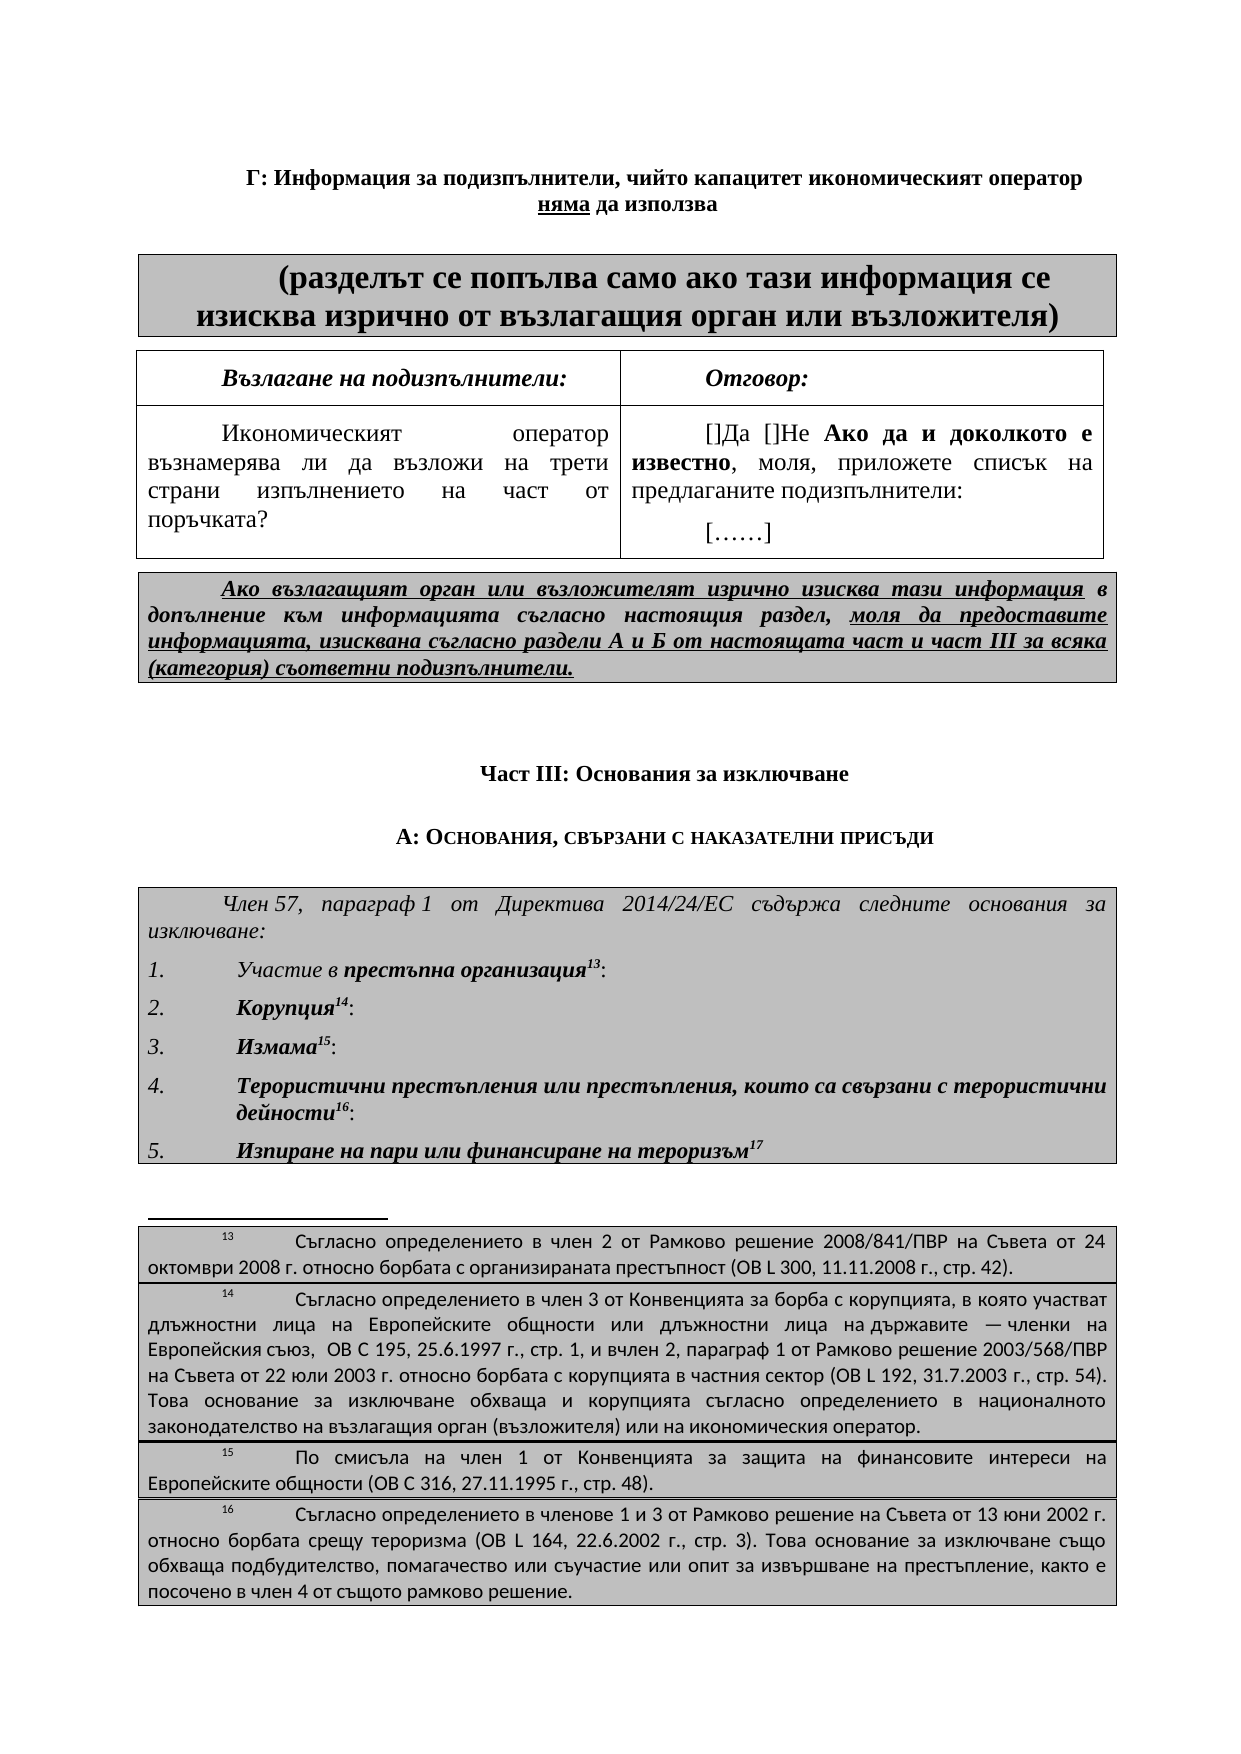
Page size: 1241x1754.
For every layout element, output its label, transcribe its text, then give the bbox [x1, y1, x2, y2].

text Член 57, параграф 1 от Директива 2014/24/ЕС съдържа следните основания за изключване: [139, 888, 1116, 943]
list Участие в престъпна организация: [139, 952, 1116, 982]
table_cell Икономическият оператор възнамерява ли да възложи на трети страни изпълнението на част от поръчката? [137, 406, 620, 558]
list Корупция: [139, 991, 1116, 1021]
table_header Отговор: [621, 351, 1103, 404]
list Измама: [139, 1030, 1116, 1060]
text Г: Информация за подизпълнители, чийто капацитет икономическият оператор няма да използва [148, 164, 1107, 217]
table_header Възлагане на подизпълнители: [137, 351, 620, 404]
list Изпиране на пари или финансиране на тероризъм [139, 1134, 1116, 1163]
text (разделът се попълва само ако тази информация се изисква изрично от възлагащия орган или възложителя) [139, 255, 1116, 336]
text Ако възлагащият орган или възложителят изрично изисква тази информация в допълнение към информацията съгласно настоящия раздел, моля да предоставите информацията, изисквана съгласно раздели А и Б от настоящата част и част ІІІ за всяка (категория) съответни подизпълнители. [139, 573, 1116, 682]
list Терористични престъпления или престъпления, които са свързани с терористични дейности: [139, 1069, 1116, 1125]
text Част III: Основания за изключване [148, 759, 1107, 786]
text А: Основания, свързани с наказателни присъди [148, 823, 1107, 850]
table_cell []Да []Не Ако да и доколкото е известно, моля, приложете списък на предлаганите подизпълнители: [……] [621, 406, 1103, 558]
